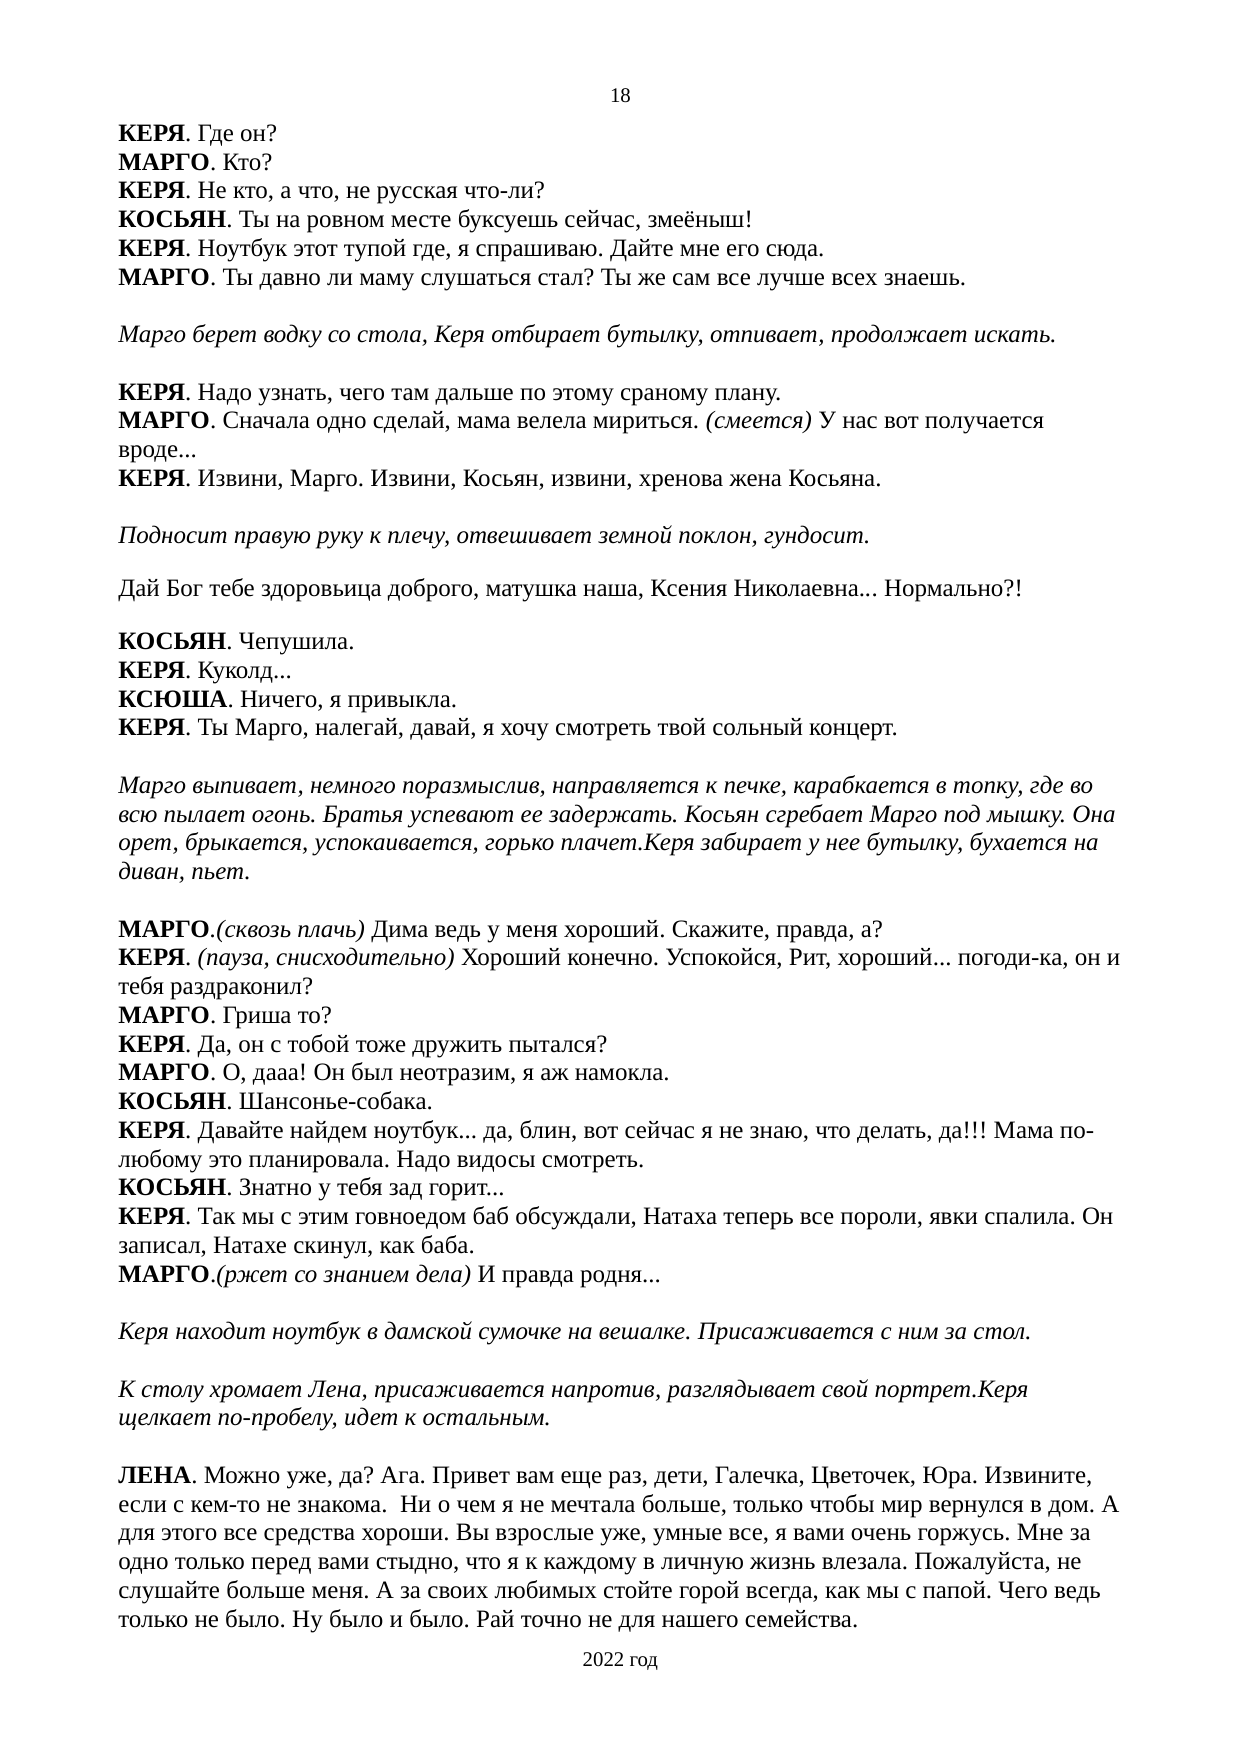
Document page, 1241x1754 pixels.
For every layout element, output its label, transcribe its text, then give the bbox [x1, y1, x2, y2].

text Дай Бог тебе здоровьица доброго, матушка наша, Ксения Николаевна... Нормально?! [118, 573, 1122, 626]
text Марго выпивает, немного поразмыслив, направляется к печке, карабкается в топку, где во всю пылает огонь. Братья успевают ее задержать. Косьян сгребает Марго под мышку. Она орет, брыкается, успокаивается, горько плачет.Керя забирает у нее бутылку, бухается на диван, пьет. МАРГО.(сквозь плачь) Дима ведь у меня хороший. Скажите, правда, а? КЕРЯ. (пауза, снисходительно) Хороший конечно. Успокойся, Рит, хороший... погоди-ка, он и тебя раздраконил? [118, 770, 1122, 1000]
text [118, 118, 1122, 573]
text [118, 1374, 1122, 1632]
text МАРГО. Гриша то? КЕРЯ. Да, он с тобой тоже дружить пытался? МАРГО. О, дааа! Он был неотразим, я аж намокла. КОСЬЯН. Шансонье-собака. КЕРЯ. Давайте найдем ноутбук... да, блин, вот сейчас я не знаю, что делать, да!!! Мама по-любому это планировала. Надо видосы смотреть. КОСЬЯН. Знатно у тебя зад горит... КЕРЯ. Так мы с этим говноедом баб обсуждали, Натаха теперь все пороли, явки спалила. Он записал, Натахе скинул, как баба. МАРГО.(ржет со знанием дела) И правда родня... Керя находит ноутбук в дамской сумочке на вешалке. Присаживается с ним за стол. [118, 1000, 1122, 1345]
text КОСЬЯН. Чепушила. КЕРЯ. Куколд... КСЮША. Ничего, я привыкла. КЕРЯ. Ты Марго, налегай, давай, я хочу смотреть твой сольный концерт. [118, 626, 1122, 741]
